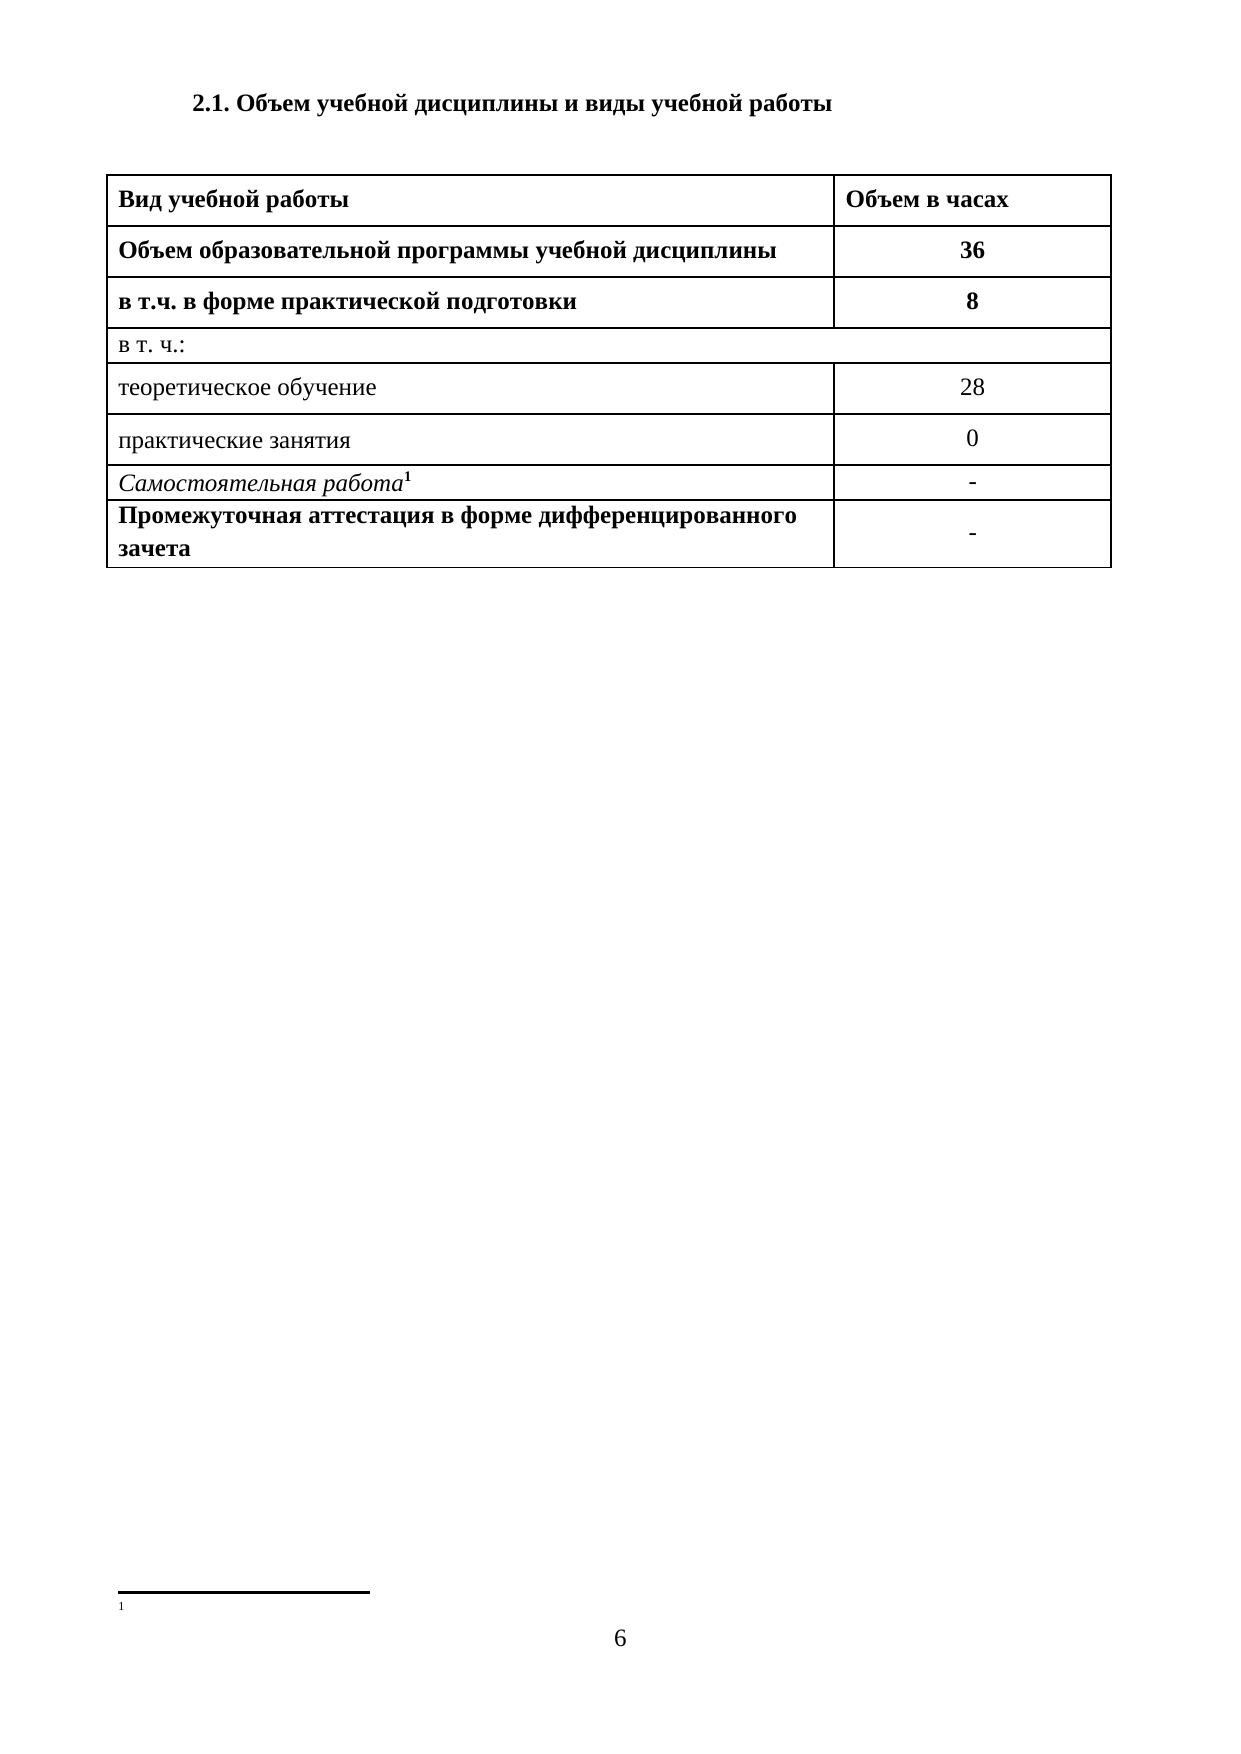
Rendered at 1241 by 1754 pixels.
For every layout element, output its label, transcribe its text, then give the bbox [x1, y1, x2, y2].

table_header Вид учебной работы [108, 176, 833, 225]
table_cell Промежуточная аттестация в форме дифференцированного зачета [108, 501, 833, 566]
table_cell практические занятия [108, 415, 833, 464]
table_cell в т.ч. в форме практической подготовки [108, 278, 833, 327]
table_cell 0 [835, 415, 1110, 464]
table_cell Объем образовательной программы учебной дисциплины [108, 227, 833, 276]
table_cell в т. ч.: [108, 329, 1110, 362]
table_cell Самостоятельная работа [108, 466, 833, 499]
table_cell - [835, 466, 1110, 499]
table_header Объем в часах [835, 176, 1110, 225]
text 2.1. Объем учебной дисциплины и виды учебной работы [118, 88, 1122, 117]
table_cell 36 [835, 227, 1110, 276]
table_cell 8 [835, 278, 1110, 327]
table_cell теоретическое обучение [108, 364, 833, 413]
table_cell - [835, 501, 1110, 566]
table_cell 28 [835, 364, 1110, 413]
